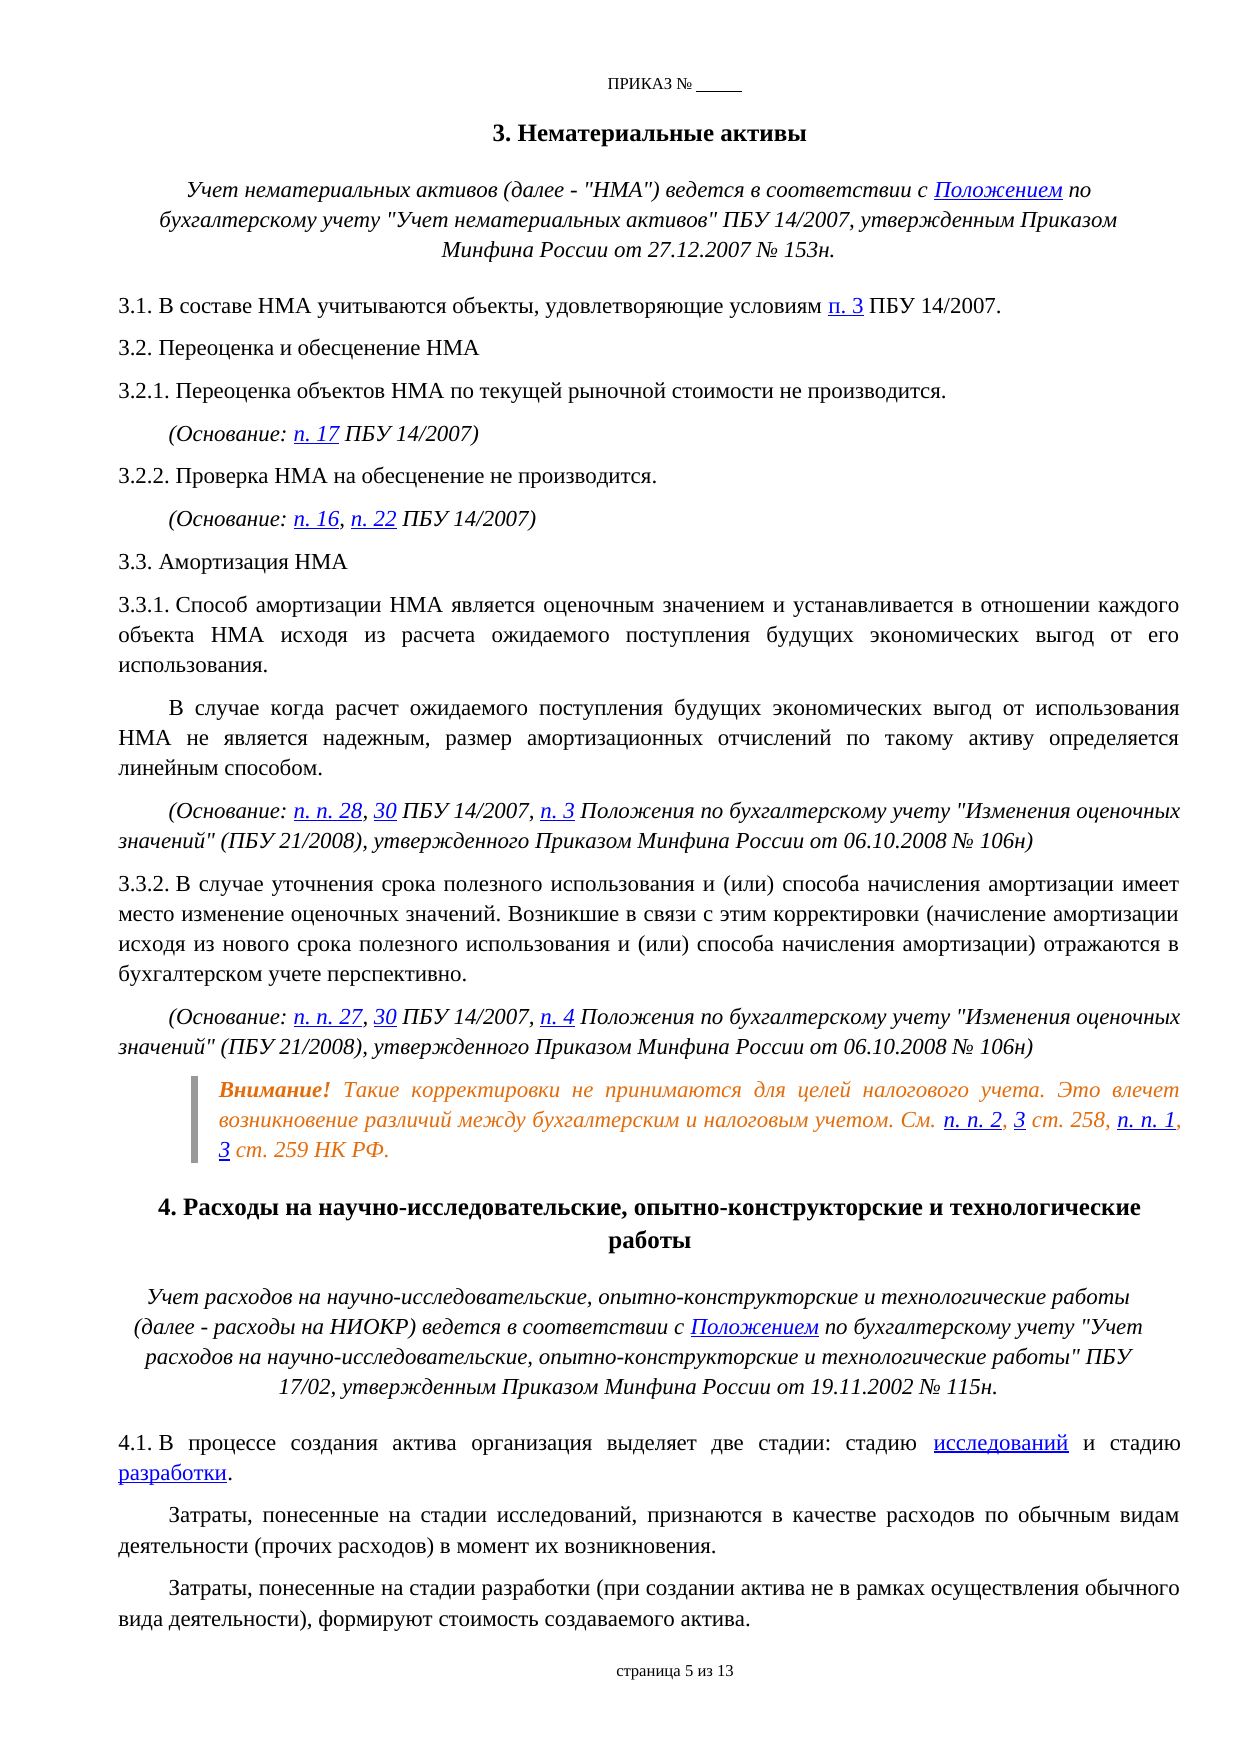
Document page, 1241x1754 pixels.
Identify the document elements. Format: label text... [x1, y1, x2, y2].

text (Основание: п. п. 27, 30 ПБУ 14/2007, п. 4 Положения по бухгалтерскому учету "Изменения оценочных значений" (ПБУ 21/2008), утвержденного Приказом Минфина России от 06.10.2008 № 106н) [118, 1003, 1181, 1060]
subtitle Переоценка и обесценение НМА [118, 334, 1181, 361]
text (Основание: п. п. 28, 30 ПБУ 14/2007, п. 3 Положения по бухгалтерскому учету "Изменения оценочных значений" (ПБУ 21/2008), утвержденного Приказом Минфина России от 06.10.2008 № 106н) [118, 797, 1181, 853]
table_header Учет нематериальных активов (далее - "НМА") ведется в соответствии с Положением по бухгалтерскому учету "Учет нематериальных активов" ПБУ 14/2007, утвержденным Приказом Минфина России от 27.12.2007 № 153н. [107, 164, 1170, 279]
text В случае когда расчет ожидаемого поступления будущих экономических выгод от использования НМА не является надежным, размер амортизационных отчислений по такому активу определяется линейным способом. [118, 694, 1181, 781]
text (Основание: п. 16, п. 22 ПБУ 14/2007) [118, 505, 1181, 532]
text Внимание! Такие корректировки не принимаются для целей налогового учета. Это влечет возникновение различий между бухгалтерским и налоговым учетом. См. п. п. 2, 3 ст. 258, п. п. 1, 3 ст. 259 НК РФ. [198, 1076, 1181, 1163]
text (Основание: п. 17 ПБУ 14/2007) [118, 420, 1181, 446]
subtitle Проверка НМА на обесценение не производится. [118, 463, 1181, 489]
subtitle Расходы на научно-исследовательские, опытно-конструкторские и технологические работы [118, 1192, 1181, 1253]
table_header Учет расходов на научно-исследовательские, опытно-конструкторские и технологические работы (далее - расходы на НИОКР) ведется в соответствии с Положением по бухгалтерскому учету "Учет расходов на научно-исследовательские, опытно-конструкторские и технологические работы" ПБУ 17/02, утвержденным Приказом Минфина России от 19.11.2002 № 115н. [107, 1270, 1170, 1416]
subtitle Переоценка объектов НМА по текущей рыночной стоимости не производится. [118, 377, 1181, 403]
subtitle Амортизация НМА [118, 548, 1181, 574]
subtitle В процессе создания актива организация выделяет две стадии: стадию исследований и стадию разработки. [118, 1429, 1181, 1485]
text Затраты, понесенные на стадии разработки (при создании актива не в рамках осуществления обычного вида деятельности), формируют стоимость создаваемого актива. [118, 1574, 1181, 1631]
subtitle Нематериальные активы [118, 118, 1181, 147]
subtitle В случае уточнения срока полезного использования и (или) способа начисления амортизации имеет место изменение оценочных значений. Возникшие в связи с этим корректировки (начисление амортизации исходя из нового срока полезного использования и (или) способа начисления амортизации) отражаются в бухгалтерском учете перспективно. [118, 870, 1181, 987]
text Затраты, понесенные на стадии исследований, признаются в качестве расходов по обычным видам деятельности (прочих расходов) в момент их возникновения. [118, 1502, 1181, 1558]
subtitle В составе НМА учитываются объекты, удовлетворяющие условиям п. 3 ПБУ 14/2007. [118, 292, 1181, 318]
subtitle Способ амортизации НМА является оценочным значением и устанавливается в отношении каждого объекта НМА исходя из расчета ожидаемого поступления будущих экономических выгод от его использования. [118, 591, 1181, 677]
